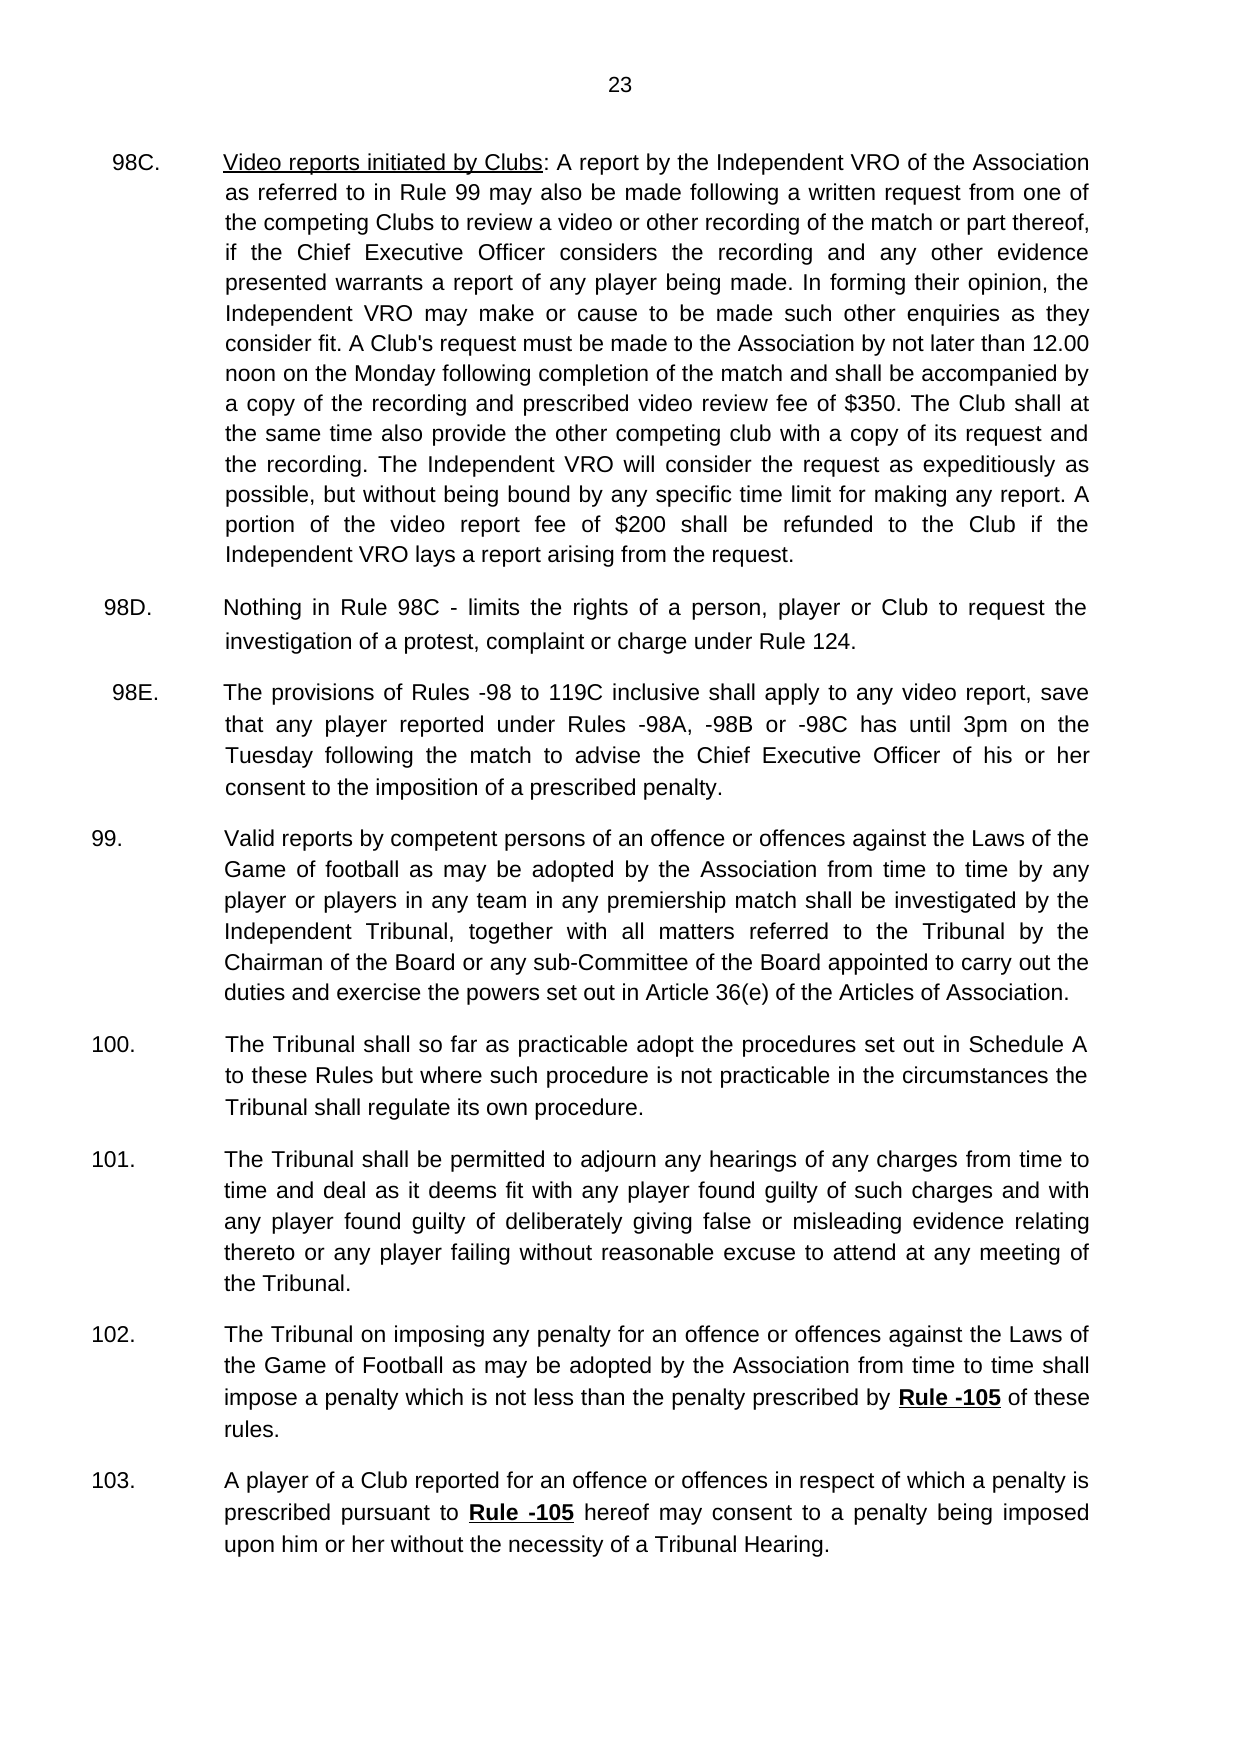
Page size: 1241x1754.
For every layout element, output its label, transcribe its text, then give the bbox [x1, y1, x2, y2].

text 100. The Tribunal shall so far as practicable adopt the procedures set out in Schedule A to these Rules but where such procedure is not practicable in the circumstances the Tribunal shall regulate its own procedure. [91, 1031, 1088, 1121]
text 98D. Nothing in Rule 98C - limits the rights of a person, player or Club to request the investigation of a protest, complaint or charge under Rule 124. [91, 594, 1088, 654]
text 98C. Video reports initiated by Clubs: A report by the Independent VRO of the Association as referred to in Rule 99 may also be made following a written request from one of the competing Clubs to review a video or other recording of the match or part thereof, if the Chief Executive Officer considers the recording and any other evidence presented warrants a report of any player being made. In forming their opinion, the Independent VRO may make or cause to be made such other enquiries as they consider fit. A Club's request must be made to the Association by not later than 12.00 noon on the Monday following completion of the match and shall be accompanied by a copy of the recording and prescribed video review fee of $350. The Club shall at the same time also provide the other competing club with a copy of its request and the recording. The Independent VRO will consider the request as expeditiously as possible, but without being bound by any specific time limit for making any report. A portion of the video report fee of $200 shall be refunded to the Club if the Independent VRO lays a report arising from the request. [106, 148, 1090, 568]
text 98E. The provisions of Rules -98 to 119C inclusive shall apply to any video report, save that any player reported under Rules -98A, -98B or -98C has until 3pm on the Tuesday following the match to advise the Chief Executive Officer of his or her consent to the imposition of a prescribed penalty. [106, 679, 1090, 800]
text 101. The Tribunal shall be permitted to adjourn any hearings of any charges from time to time and deal as it deems fit with any player found guilty of such charges and with any player found guilty of deliberately giving false or misleading evidence relating thereto or any player failing without reasonable excuse to attend at any meeting of the Tribunal. [91, 1146, 1090, 1296]
text 99. Valid reports by competent persons of an offence or offences against the Laws of the Game of football as may be adopted by the Association from time to time by any player or players in any team in any premiership match shall be investigated by the Independent Tribunal, together with all matters referred to the Tribunal by the Chairman of the Board or any sub-Committee of the Board appointed to carry out the duties and exercise the powers set out in Article 36(e) of the Articles of Association. [91, 825, 1090, 1006]
text 103. A player of a Club reported for an offence or offences in respect of which a penalty is prescribed pursuant to Rule -105 hereof may consent to a penalty being imposed upon him or her without the necessity of a Tribunal Hearing. [91, 1467, 1090, 1557]
text 102. The Tribunal on imposing any penalty for an offence or offences against the Laws of the Game of Football as may be adopted by the Association from time to time shall impose a penalty which is not less than the penalty prescribed by Rule -105 of these rules. [91, 1321, 1090, 1442]
text 23 [150, 72, 1090, 97]
